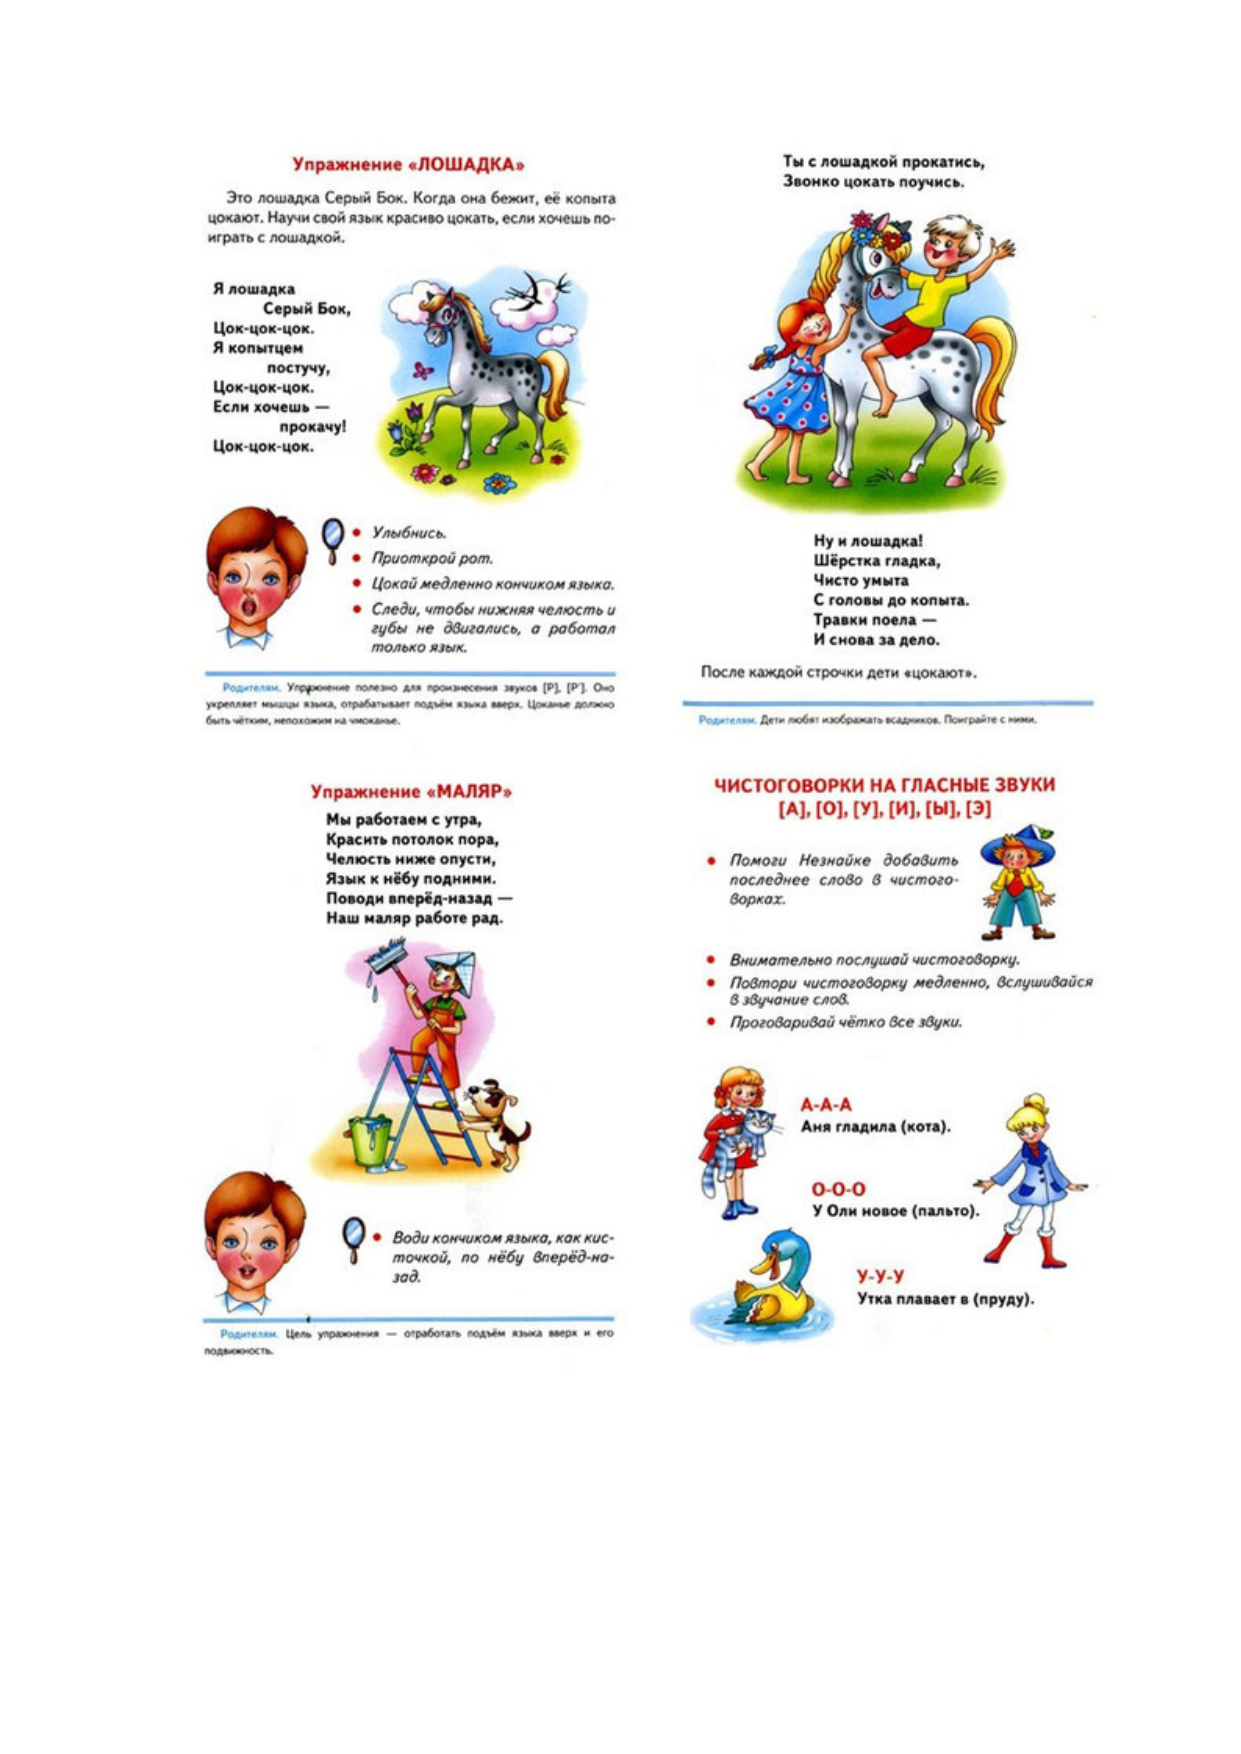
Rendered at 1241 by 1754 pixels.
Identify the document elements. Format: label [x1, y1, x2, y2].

picture [177, 118, 1115, 1372]
